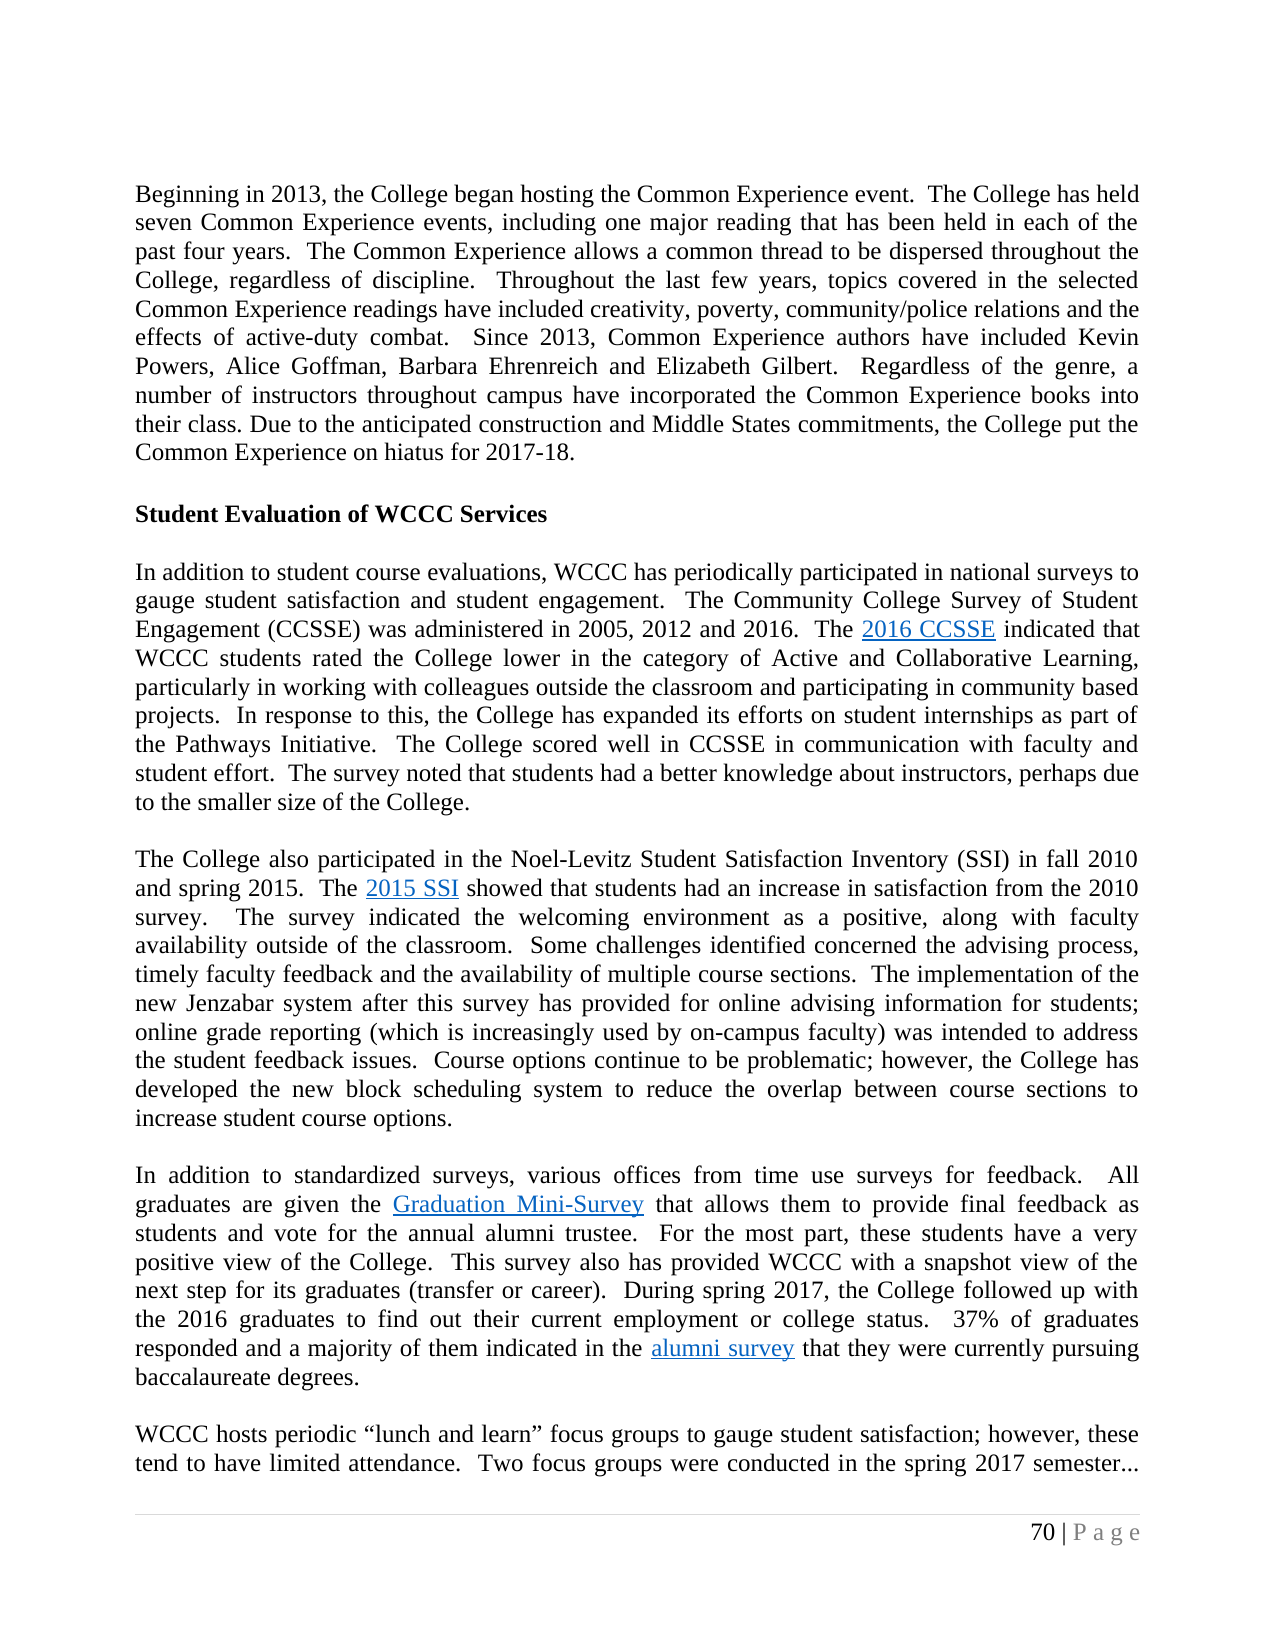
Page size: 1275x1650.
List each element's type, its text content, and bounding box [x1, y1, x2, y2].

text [135, 1419, 1140, 1477]
text In addition to student course evaluations, WCCC has periodically participated in national surveys to gauge student satisfaction and student engagement. The Community College Survey of Student Engagement (CCSSE) was administered in 2005, 2012 and 2016. The 2016 CCSSE indicated that WCCC students rated the College lower in the category of Active and Collaborative Learning, particularly in working with colleagues outside the classroom and participating in community based projects. In response to this, the College has expanded its efforts on student internships as part of the Pathways Initiative. The College scored well in CCSSE in communication with faculty and student effort. The survey noted that students had a better knowledge about instructors, perhaps due to the smaller size of the College. [135, 557, 1140, 815]
text In addition to standardized surveys, various offices from time use surveys for feedback. All graduates are given the Graduation Mini-Survey that allows them to provide final feedback as students and vote for the annual alumni trustee. For the most part, these students have a very positive view of the College. This survey also has provided WCCC with a snapshot view of the next step for its graduates (transfer or career). During spring 2017, the College followed up with the 2016 graduates to find out their current employment or college status. 37% of graduates responded and a majority of them indicated in the alumni survey that they were currently pursuing baccalaureate degrees. [135, 1160, 1140, 1390]
text Beginning in 2013, the College began hosting the Common Experience event. The College has held seven Common Experience events, including one major reading that has been held in each of the past four years. The Common Experience allows a common thread to be dispersed throughout the College, regardless of discipline. Throughout the last few years, topics covered in the selected Common Experience readings have included creativity, poverty, community/police relations and the effects of active-duty combat. Since 2013, Common Experience authors have included Kevin Powers, Alice Goffman, Barbara Ehrenreich and Elizabeth Gilbert. Regardless of the genre, a number of instructors throughout campus have incorporated the Common Experience books into their class. Due to the anticipated construction and Middle States commitments, the College put the Common Experience on hiatus for 2017-18. [135, 179, 1140, 466]
text The College also participated in the Noel-Levitz Student Satisfaction Inventory (SSI) in fall 2010 and spring 2015. The 2015 SSI showed that students had an increase in satisfaction from the 2010 survey. The survey indicated the welcoming environment as a positive, along with faculty availability outside of the classroom. Some challenges identified concerned the advising process, timely faculty feedback and the availability of multiple course sections. The implementation of the new Jenzabar system after this survey has provided for online advising information for students; online grade reporting (which is increasingly used by on-campus faculty) was intended to address the student feedback issues. Course options continue to be problematic; however, the College has developed the new block scheduling system to reduce the overlap between course sections to increase student course options. [135, 844, 1140, 1132]
subtitle Student Evaluation of WCCC Services [135, 499, 1140, 528]
